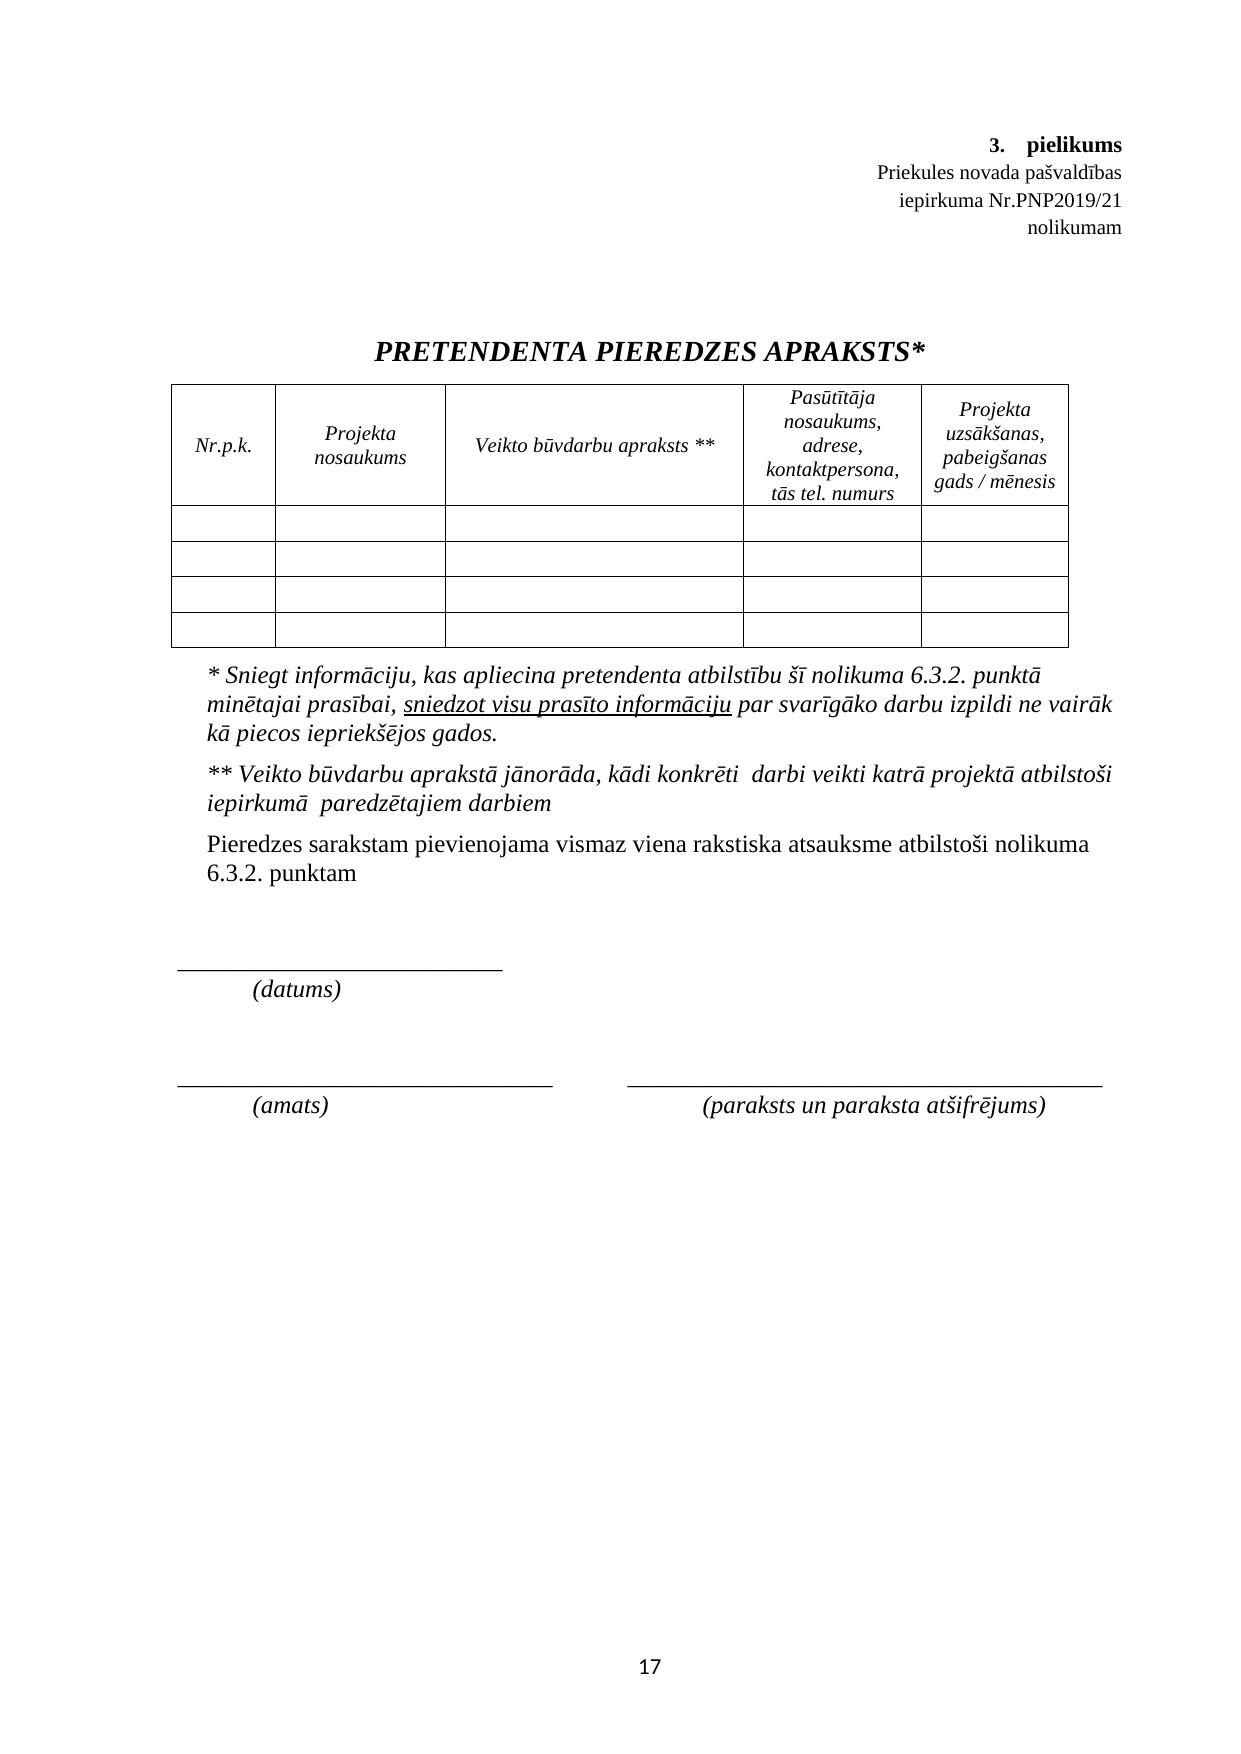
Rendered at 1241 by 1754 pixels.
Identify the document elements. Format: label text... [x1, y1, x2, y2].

text ** Veikto būvdarbu aprakstā jānorāda, kādi konkrēti darbi veikti katrā projektā atbilstoši iepirkumā paredzētajiem darbiem [207, 759, 1122, 817]
table_cell [446, 506, 743, 541]
table_cell [922, 613, 1068, 647]
table_cell [276, 613, 445, 647]
table_cell [172, 613, 275, 647]
text PRETENDENTA PIEREDZES APRAKSTS* [177, 334, 1122, 367]
table_header Veikto būvdarbu apraksts ** [446, 385, 743, 505]
table_cell [276, 542, 445, 576]
text __________________________ [177, 945, 1122, 974]
table_cell [276, 577, 445, 612]
text ______________________________ ______________________________________ [177, 1061, 1122, 1090]
text Priekules novada pašvaldības [177, 160, 1122, 184]
subtitle pielikums [215, 131, 1122, 158]
table_cell [922, 577, 1068, 612]
text nolikumam [177, 215, 1122, 239]
table_header Projekta uzsākšanas, pabeigšanas gads / mēnesis [922, 385, 1068, 505]
table_cell [172, 506, 275, 541]
table_cell [276, 506, 445, 541]
table_header Projekta nosaukums [276, 385, 445, 505]
text iepirkuma Nr.PNP2019/21 [177, 187, 1122, 212]
text Pieredzes sarakstam pievienojama vismaz viena rakstiska atsauksme atbilstoši nolikuma 6.3.2. punktam [207, 829, 1122, 887]
table_header Pasūtītāja nosaukums, adrese, kontaktpersona, tās tel. numurs [744, 385, 921, 505]
table_cell [744, 542, 921, 576]
table_cell [744, 613, 921, 647]
text (datums) [207, 974, 1122, 1003]
table_cell [446, 542, 743, 576]
table_cell [446, 577, 743, 612]
table_cell [744, 506, 921, 541]
table_cell [922, 506, 1068, 541]
table_cell [446, 613, 743, 647]
text * Sniegt informāciju, kas apliecina pretendenta atbilstību šī nolikuma 6.3.2. punktā minētajai prasībai, sniedzot visu prasīto informāciju par svarīgāko darbu izpildi ne vairāk kā piecos iepriekšējos gados. [207, 442, 1122, 747]
table_cell [744, 577, 921, 612]
table_header Nr.p.k. [172, 385, 275, 505]
table_cell [172, 542, 275, 576]
table_cell [922, 542, 1068, 576]
text (amats) (paraksts un paraksta atšifrējums) [177, 1090, 1122, 1119]
table_cell [172, 577, 275, 612]
